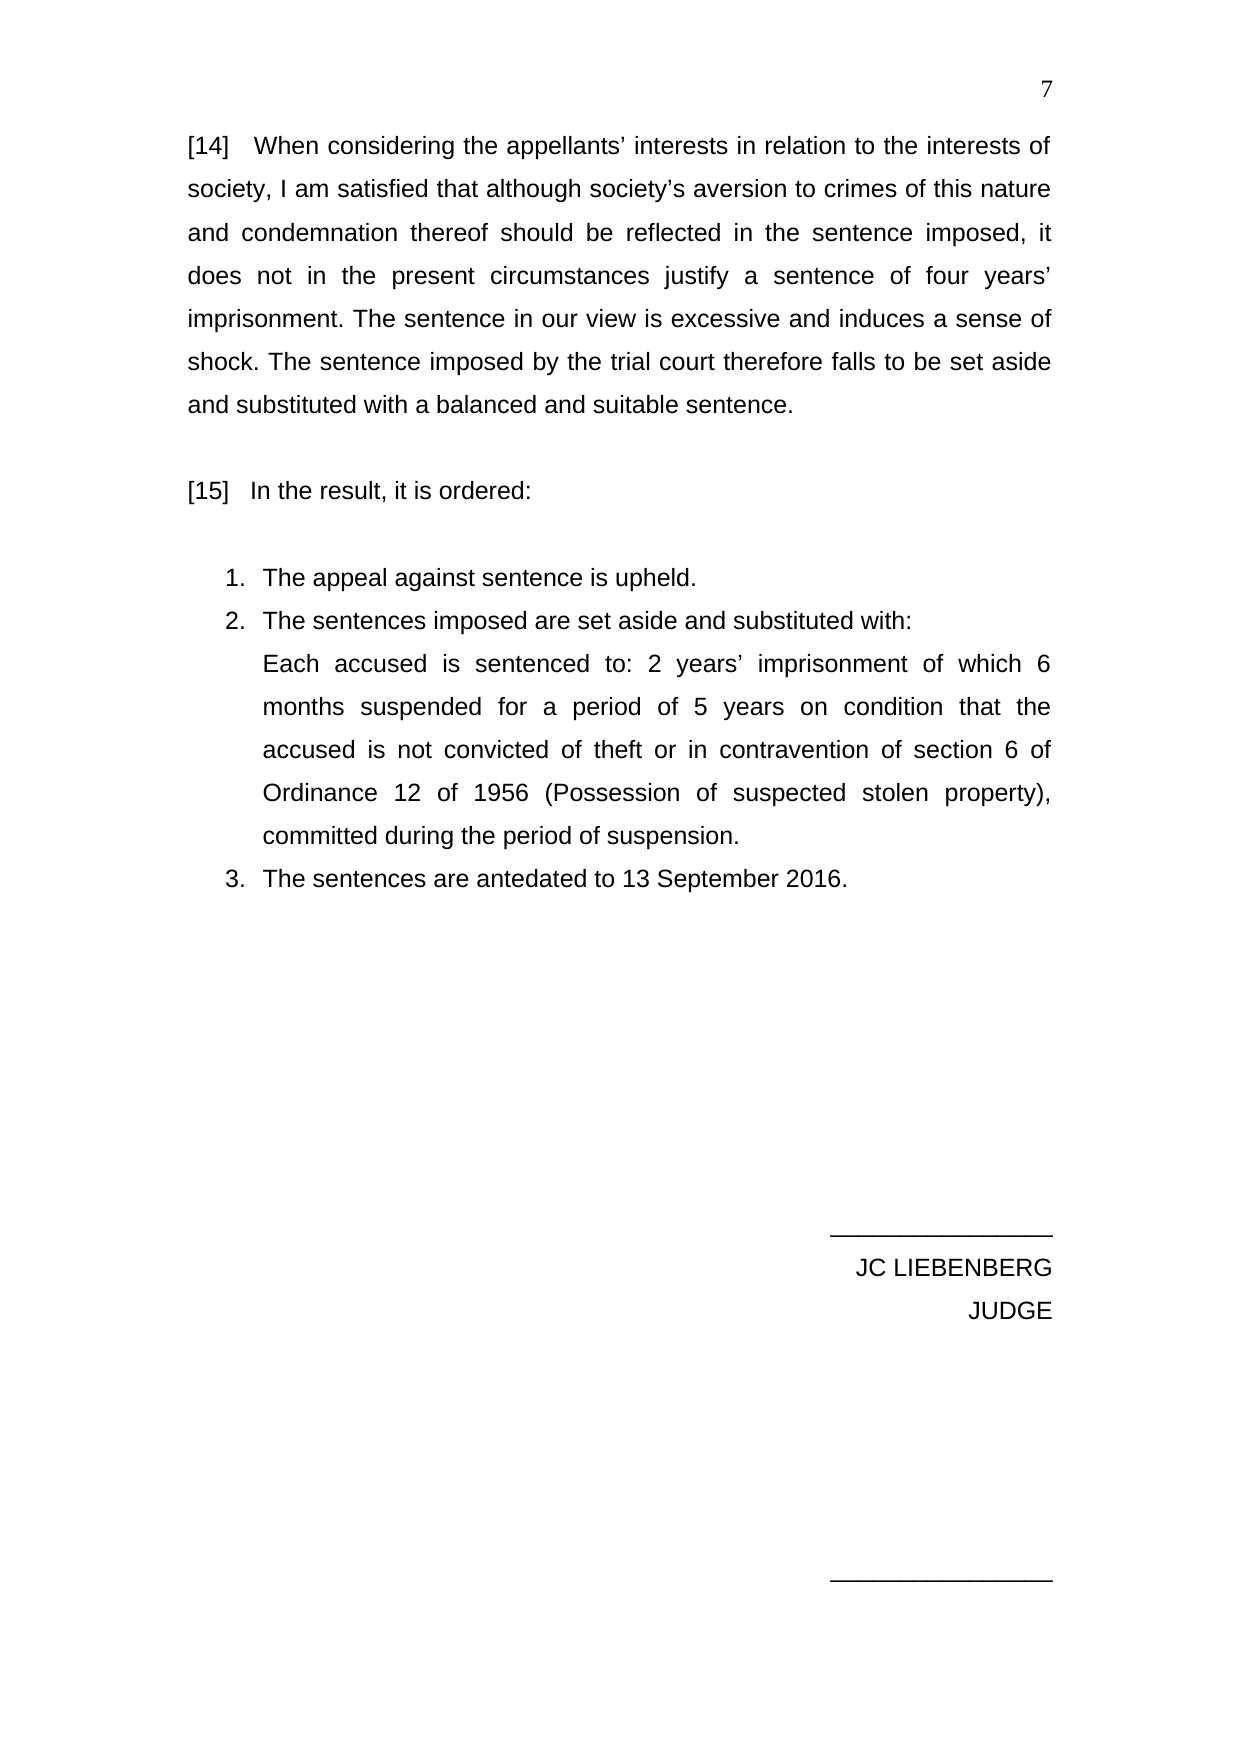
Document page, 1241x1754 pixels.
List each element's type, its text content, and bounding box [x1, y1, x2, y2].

text [15] In the result, it is ordered: [187, 476, 1053, 505]
text Each accused is sentenced to: 2 years’ imprisonment of which 6 months suspended for a period of 5 years on condition that the accused is not convicted of theft or in contravention of section 6 of Ordinance 12 of 1956 (Possession of suspected stolen property), committed during the period of suspension. [262, 649, 1053, 850]
list The sentences are antedated to 13 September 2016. [225, 864, 1053, 893]
list The appeal against sentence is upheld. [225, 562, 1053, 591]
text ________________ [187, 1554, 1053, 1583]
text JC LIEBENBERG [187, 1252, 1053, 1281]
text JUDGE [187, 1296, 1053, 1324]
list The sentences imposed are set aside and substituted with: [225, 606, 1053, 634]
text ________________ [187, 1209, 1053, 1238]
text [14] When considering the appellants’ interests in relation to the interests of society, I am satisfied that although society’s aversion to crimes of this nature and condemnation thereof should be reflected in the sentence imposed, it does not in the present circumstances justify a sentence of four years’ imprisonment. The sentence in our view is excessive and induces a sense of shock. The sentence imposed by the trial court therefore falls to be set aside and substituted with a balanced and suitable sentence. [187, 131, 1053, 419]
